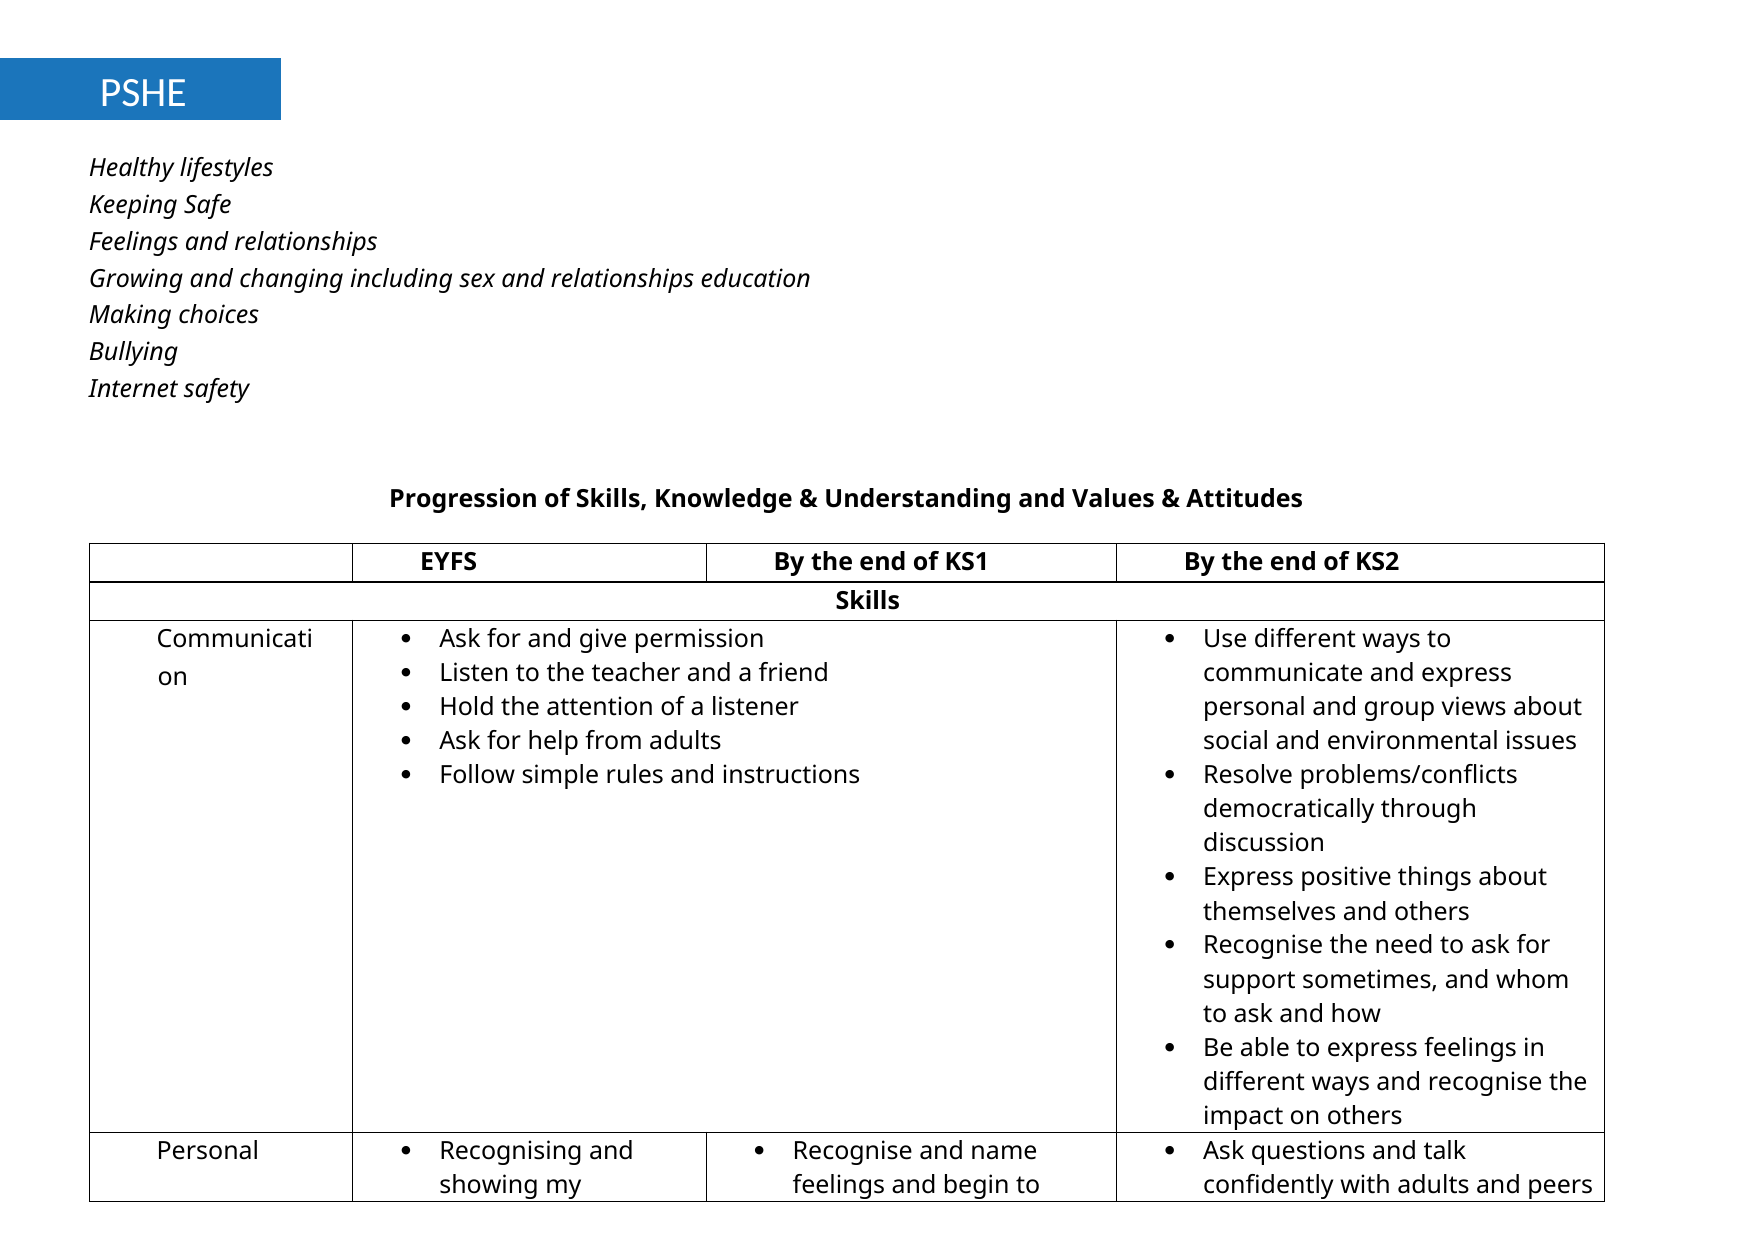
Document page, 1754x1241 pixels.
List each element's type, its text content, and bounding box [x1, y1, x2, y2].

text Growing and changing including sex and relationships education [89, 260, 1604, 294]
text Healthy lifestyles [89, 150, 1604, 184]
table_cell Use different ways to communicate and express personal and group views about social and environmental issues Resolve problems/conflicts democratically through discussion Express positive things about themselves and others Recognise the need to ask for support sometimes, and whom to ask and how Be able to express feelings in different ways and recognise the impact on others [1117, 621, 1604, 1132]
table_header By the end of KS2 [1117, 544, 1604, 581]
text Progression of Skills, Knowledge & Understanding and Values & Attitudes [89, 481, 1604, 515]
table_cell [353, 1133, 706, 1201]
table_header [90, 544, 352, 581]
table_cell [707, 1133, 1116, 1201]
table_header By the end of KS1 [707, 544, 1116, 581]
table_cell Skills [90, 583, 1604, 619]
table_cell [1117, 1133, 1604, 1201]
table_cell Ask for and give permission Listen to the teacher and a friend Hold the attention of a listener Ask for help from adults Follow simple rules and instructions [353, 621, 1116, 1132]
text Feelings and relationships [89, 223, 1604, 258]
text Internet safety [89, 371, 1604, 405]
table_cell Personal [90, 1133, 352, 1201]
table_cell Communication [90, 621, 352, 1132]
text Bullying [89, 334, 1604, 368]
table_header EYFS [353, 544, 706, 581]
text Making choices [89, 297, 1604, 331]
text Keeping Safe [89, 187, 1604, 221]
